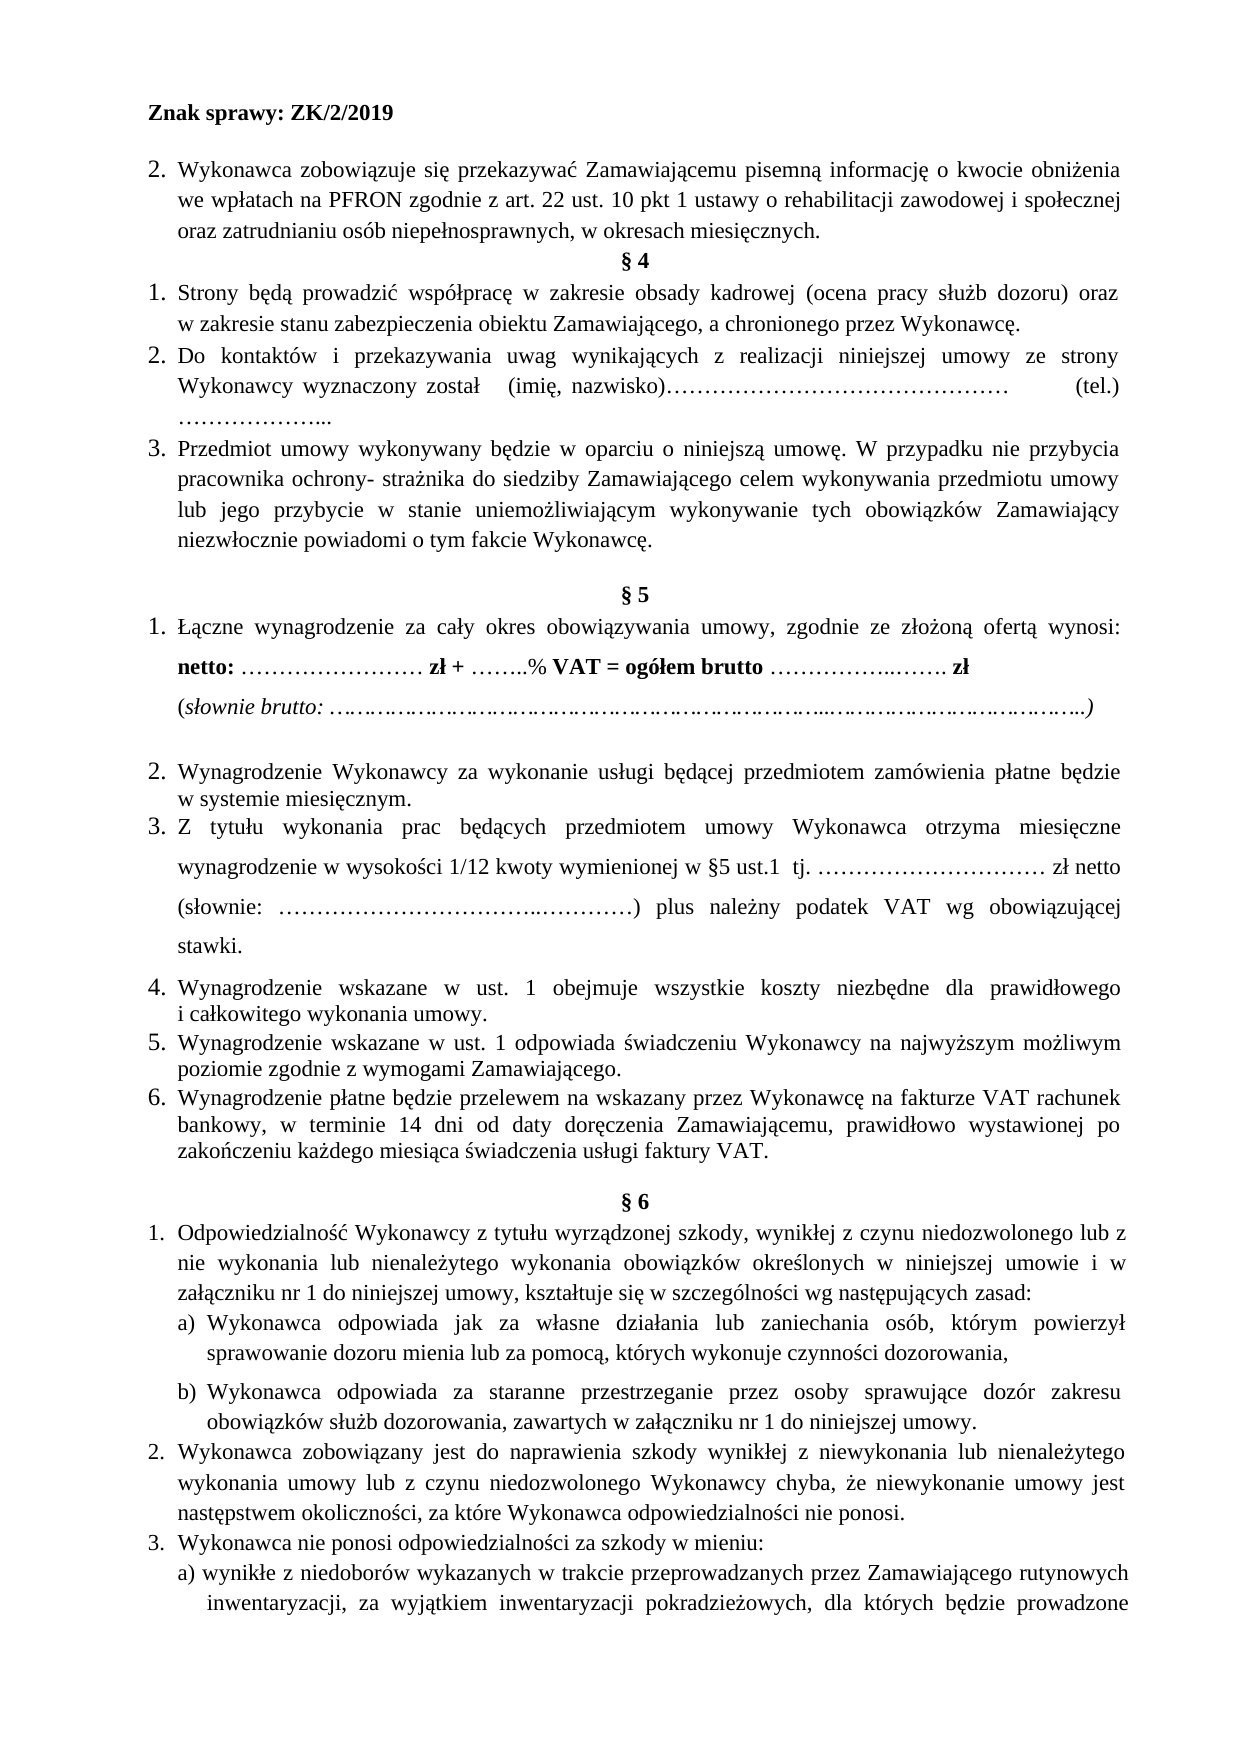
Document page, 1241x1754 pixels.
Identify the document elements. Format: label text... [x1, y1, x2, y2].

list Wynagrodzenie płatne będzie przelewem na wskazany przez Wykonawcę na fakturze VAT rachunek bankowy, w terminie 14 dni od daty doręczenia Zamawiającemu, prawidłowo wystawionej po zakończeniu każdego miesiąca świadczenia usługi faktury VAT. [148, 1082, 1122, 1163]
list Wykonawca zobowiązany jest do naprawienia szkody wynikłej z niewykonania lub nienależytego wykonania umowy lub z czynu niedozwolonego Wykonawcy chyba, że niewykonanie umowy jest następstwem okoliczności, za które Wykonawca odpowiedzialności nie ponosi. [148, 1438, 1126, 1525]
text § 4 [148, 247, 1122, 273]
list Wynagrodzenie wskazane w ust. 1 obejmuje wszystkie koszty niezbędne dla prawidłowego i całkowitego wykonania umowy. [148, 972, 1122, 1027]
list Wykonawca odpowiada za staranne przestrzeganie przez osoby sprawujące dozór zakresu obowiązków służb dozorowania, zawartych w załączniku nr 1 do niniejszej umowy. [177, 1378, 1122, 1434]
list Odpowiedzialność Wykonawcy z tytułu wyrządzonej szkody, wynikłej z czynu niedozwolonego lub z nie wykonania lub nienależytego wykonania obowiązków określonych w niniejszej umowie i w załączniku nr 1 do niniejszej umowy, kształtuje się w szczególności wg następujących zasad: [148, 1218, 1126, 1305]
list Wykonawca odpowiada jak za własne działania lub zaniechania osób, którym powierzył sprawowanie dozoru mienia lub za pomocą, których wykonuje czynności dozorowania, [177, 1309, 1126, 1366]
list Strony będą prowadzić współpracę w zakresie obsady kadrowej (ocena pracy służb dozoru) oraz w zakresie stanu zabezpieczenia obiektu Zamawiającego, a chronionego przez Wykonawcę. [148, 277, 1120, 336]
list Łączne wynagrodzenie za cały okres obowiązywania umowy, zgodnie ze złożoną ofertą wynosi: netto: …………………… zł + ……..% VAT = ogółem brutto ……………..……. zł [148, 611, 1122, 679]
list Wykonawca nie ponosi odpowiedzialności za szkody w mieniu: [148, 1529, 1126, 1555]
text § 5 [148, 581, 1122, 607]
list (słownie brutto: ………………………………………………………………..………………………………..) [177, 693, 1122, 719]
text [177, 1559, 1130, 1616]
list Wykonawca zobowiązuje się przekazywać Zamawiającemu pisemną informację o kwocie obniżenia we wpłatach na PFRON zgodnie z art. 22 ust. 10 pkt 1 ustawy o rehabilitacji zawodowej i społecznej oraz zatrudnianiu osób niepełnosprawnych, w okresach miesięcznych. [148, 154, 1122, 243]
text § 6 [148, 1188, 1122, 1215]
list Wynagrodzenie Wykonawcy za wykonanie usługi będącej przedmiotem zamówienia płatne będzie w systemie miesięcznym. [148, 756, 1122, 811]
list Wynagrodzenie wskazane w ust. 1 odpowiada świadczeniu Wykonawcy na najwyższym możliwym poziomie zgodnie z wymogami Zamawiającego. [148, 1027, 1122, 1082]
list Przedmiot umowy wykonywany będzie w oparciu o niniejszą umowę. W przypadku nie przybycia pracownika ochrony- strażnika do siedziby Zamawiającego celem wykonywania przedmiotu umowy lub jego przybycie w stanie uniemożliwiającym wykonywanie tych obowiązków Zamawiający niezwłocznie powiadomi o tym fakcie Wykonawcę. [148, 433, 1120, 552]
list Do kontaktów i przekazywania uwag wynikających z realizacji niniejszej umowy ze strony Wykonawcy wyznaczony został (imię, nazwisko)……………………………………… (tel.)………………... [148, 340, 1120, 429]
list Z tytułu wykonania prac będących przedmiotem umowy Wykonawca otrzyma miesięczne wynagrodzenie w wysokości 1/12 kwoty wymienionej w §5 ust.1 tj. ………………………… zł netto (słownie: ……………………………..…………) plus należny podatek VAT wg obowiązującej stawki. [148, 811, 1122, 958]
